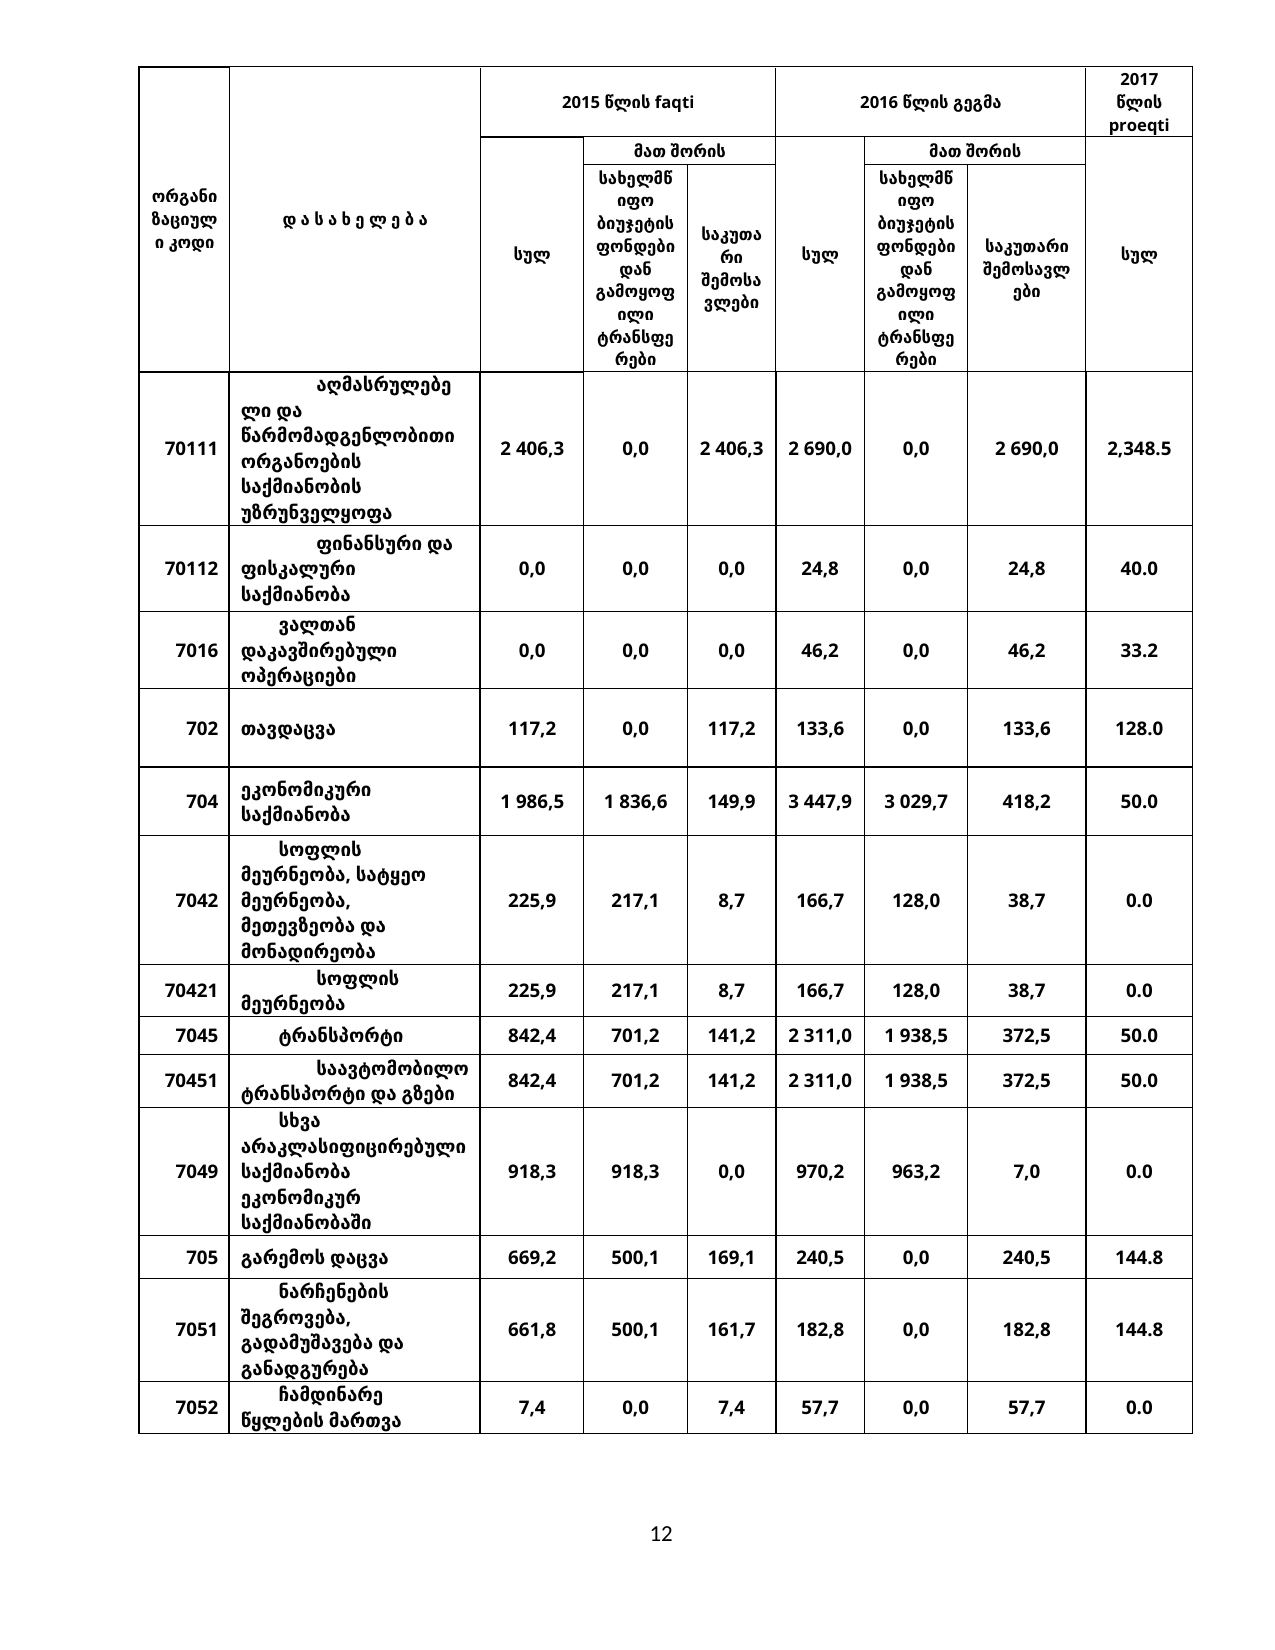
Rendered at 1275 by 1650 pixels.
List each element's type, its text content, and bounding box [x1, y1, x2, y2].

table_cell 7042 [140, 836, 228, 964]
table_cell 2 690,0 [968, 372, 1085, 525]
table_cell საავტომობილო ტრანსპორტი და გზები [230, 1055, 479, 1107]
table_cell 144.8 [1087, 1279, 1192, 1381]
table_cell 500,1 [584, 1279, 687, 1381]
table_cell 7,4 [688, 1382, 775, 1433]
table_cell 500,1 [584, 1236, 687, 1277]
table_cell 24,8 [777, 526, 864, 611]
table_cell 24,8 [968, 526, 1085, 611]
table_cell 7045 [140, 1017, 228, 1053]
table_cell 70421 [140, 965, 228, 1016]
table_cell ტრანსპორტი [230, 1017, 479, 1053]
table_cell 240,5 [777, 1236, 864, 1277]
table_header 2016 წლის გეგმა [776, 67, 1085, 136]
table_cell 38,7 [968, 836, 1085, 964]
table_cell 0,0 [688, 1108, 775, 1235]
table_cell 0,0 [865, 1279, 967, 1381]
table_cell სახელმწიფო ბიუჯეტის ფონდებიდან გამოყოფილი ტრანსფერები [584, 165, 687, 371]
table_cell 117,2 [688, 689, 775, 766]
table_cell 128.0 [1087, 689, 1192, 766]
table_cell ნარჩენების შეგროვება, გადამუშავება და განადგურება [230, 1279, 479, 1381]
table_cell 3 447,9 [777, 768, 864, 835]
table_cell 240,5 [968, 1236, 1085, 1277]
table_cell სოფლის მეურნეობა, სატყეო მეურნეობა, მეთევზეობა და მონადირეობა [230, 836, 479, 964]
table_cell 141,2 [688, 1017, 775, 1053]
table_cell 0,0 [688, 526, 775, 611]
table_cell 0,0 [584, 612, 687, 688]
table_cell 33.2 [1087, 612, 1192, 688]
table_cell 50.0 [1087, 768, 1192, 835]
table_cell 1 938,5 [865, 1017, 967, 1053]
table_cell 702 [140, 689, 228, 766]
table_header დ ა ს ა ხ ე ლ ე ბ ა [230, 67, 480, 371]
table_cell 2 311,0 [777, 1017, 864, 1053]
table_cell 70112 [140, 526, 228, 611]
table_cell 161,7 [688, 1279, 775, 1381]
table_cell 0,0 [584, 526, 687, 611]
table_cell 0,0 [865, 1236, 967, 1277]
table_cell სხვა არაკლასიფიცირებული საქმიანობა ეკონომიკურ საქმიანობაში [230, 1108, 479, 1235]
table_cell 701,2 [584, 1017, 687, 1053]
table_cell 7052 [140, 1382, 228, 1433]
table_cell 169,1 [688, 1236, 775, 1277]
table_cell გარემოს დაცვა [230, 1236, 479, 1277]
table_cell სახელმწიფო ბიუჯეტის ფონდებიდან გამოყოფილი ტრანსფერები [865, 165, 967, 371]
table_cell 57,7 [777, 1382, 864, 1433]
table_cell 166,7 [777, 836, 864, 964]
table_cell 1 836,6 [584, 768, 687, 835]
table_cell 372,5 [968, 1055, 1085, 1107]
table_cell 0,0 [584, 372, 687, 525]
table_cell 117,2 [481, 689, 583, 766]
table_cell სულ [776, 137, 864, 371]
table_cell 0,0 [584, 689, 687, 766]
table_cell 0,0 [865, 689, 967, 766]
table_cell 842,4 [481, 1017, 583, 1053]
table_header 2017 წლის proeqti [1086, 67, 1192, 136]
table_cell ვალთან დაკავშირებული ოპერაციები [230, 612, 479, 688]
table_cell 217,1 [584, 965, 687, 1016]
table_cell აღმასრულებელი და წარმომადგენლობითი ორგანოების საქმიანობის უზრუნველყოფა [230, 373, 479, 525]
table_cell 7051 [140, 1279, 228, 1381]
table_cell 7,4 [481, 1382, 583, 1433]
table_cell 8,7 [688, 836, 775, 964]
table_cell 46,2 [777, 612, 864, 688]
table_cell 0.0 [1087, 1108, 1192, 1235]
table_cell ეკონომიკური საქმიანობა [230, 768, 479, 835]
table_cell 40.0 [1087, 526, 1192, 611]
table_cell საკუთარი შემოსავლები [688, 165, 775, 371]
table_header ორგანიზაციული კოდი [140, 68, 229, 371]
table_cell სულ [1086, 137, 1192, 371]
table_cell 701,2 [584, 1055, 687, 1107]
table_cell 372,5 [968, 1017, 1085, 1053]
table_cell 0,0 [865, 612, 967, 688]
table_cell 0,0 [865, 1382, 967, 1433]
table_cell მათ შორის [584, 137, 775, 164]
table_cell 46,2 [968, 612, 1085, 688]
table_cell 0,0 [865, 372, 967, 525]
table_cell 70451 [140, 1055, 228, 1107]
table_cell 182,8 [968, 1279, 1085, 1381]
table_cell 38,7 [968, 965, 1085, 1016]
table_cell 0,0 [481, 612, 583, 688]
table_cell ფინანსური და ფისკალური საქმიანობა [230, 526, 479, 611]
table_cell 225,9 [481, 836, 583, 964]
table_cell 7,0 [968, 1108, 1085, 1235]
table_cell 669,2 [481, 1236, 583, 1277]
table_cell 0,0 [688, 612, 775, 688]
table_cell 70111 [140, 373, 228, 525]
table_cell 133,6 [968, 689, 1085, 766]
table_cell 918,3 [481, 1108, 583, 1235]
table_cell 57,7 [968, 1382, 1085, 1433]
table_cell 7016 [140, 612, 228, 688]
table_cell 182,8 [777, 1279, 864, 1381]
table_cell ჩამდინარე წყლების მართვა [230, 1382, 479, 1433]
table_cell 918,3 [584, 1108, 687, 1235]
table_cell 661,8 [481, 1279, 583, 1381]
table_cell 2 690,0 [777, 372, 864, 525]
table_cell 2 406,3 [688, 372, 775, 525]
table_cell 166,7 [777, 965, 864, 1016]
table_cell 149,9 [688, 768, 775, 835]
table_cell 0,0 [481, 526, 583, 611]
table_cell სულ [481, 138, 583, 371]
table_cell სოფლის მეურნეობა [230, 965, 479, 1016]
table_cell 128,0 [865, 965, 967, 1016]
table_cell 418,2 [968, 768, 1085, 835]
table_cell 2 406,3 [481, 373, 583, 525]
table_cell 970,2 [777, 1108, 864, 1235]
table_cell 7049 [140, 1108, 228, 1235]
table_cell 8,7 [688, 965, 775, 1016]
table_cell 3 029,7 [865, 768, 967, 835]
table_cell 842,4 [481, 1055, 583, 1107]
table_cell 144.8 [1087, 1236, 1192, 1277]
table_cell 2,348.5 [1087, 372, 1192, 525]
table_cell 1 986,5 [481, 768, 583, 835]
table_cell 133,6 [777, 689, 864, 766]
table_cell 50.0 [1087, 1055, 1192, 1107]
table_cell 0.0 [1087, 1382, 1192, 1433]
table_cell 0,0 [865, 526, 967, 611]
table_header 2015 წლის faqti [481, 67, 775, 136]
table_cell 0,0 [584, 1382, 687, 1433]
table_cell საკუთარი შემოსავლები [968, 165, 1085, 371]
table_cell 141,2 [688, 1055, 775, 1107]
table_cell 0.0 [1087, 836, 1192, 964]
table_cell თავდაცვა [230, 689, 479, 766]
table_cell 963,2 [865, 1108, 967, 1235]
table_cell 1 938,5 [865, 1055, 967, 1107]
table_cell 50.0 [1087, 1017, 1192, 1053]
table_cell 128,0 [865, 836, 967, 964]
table_cell 217,1 [584, 836, 687, 964]
table_cell 225,9 [481, 965, 583, 1016]
table_cell მათ შორის [865, 137, 1085, 164]
table_cell 704 [140, 768, 228, 835]
table_cell 2 311,0 [777, 1055, 864, 1107]
table_cell 0.0 [1087, 965, 1192, 1016]
table_cell 705 [140, 1236, 228, 1277]
